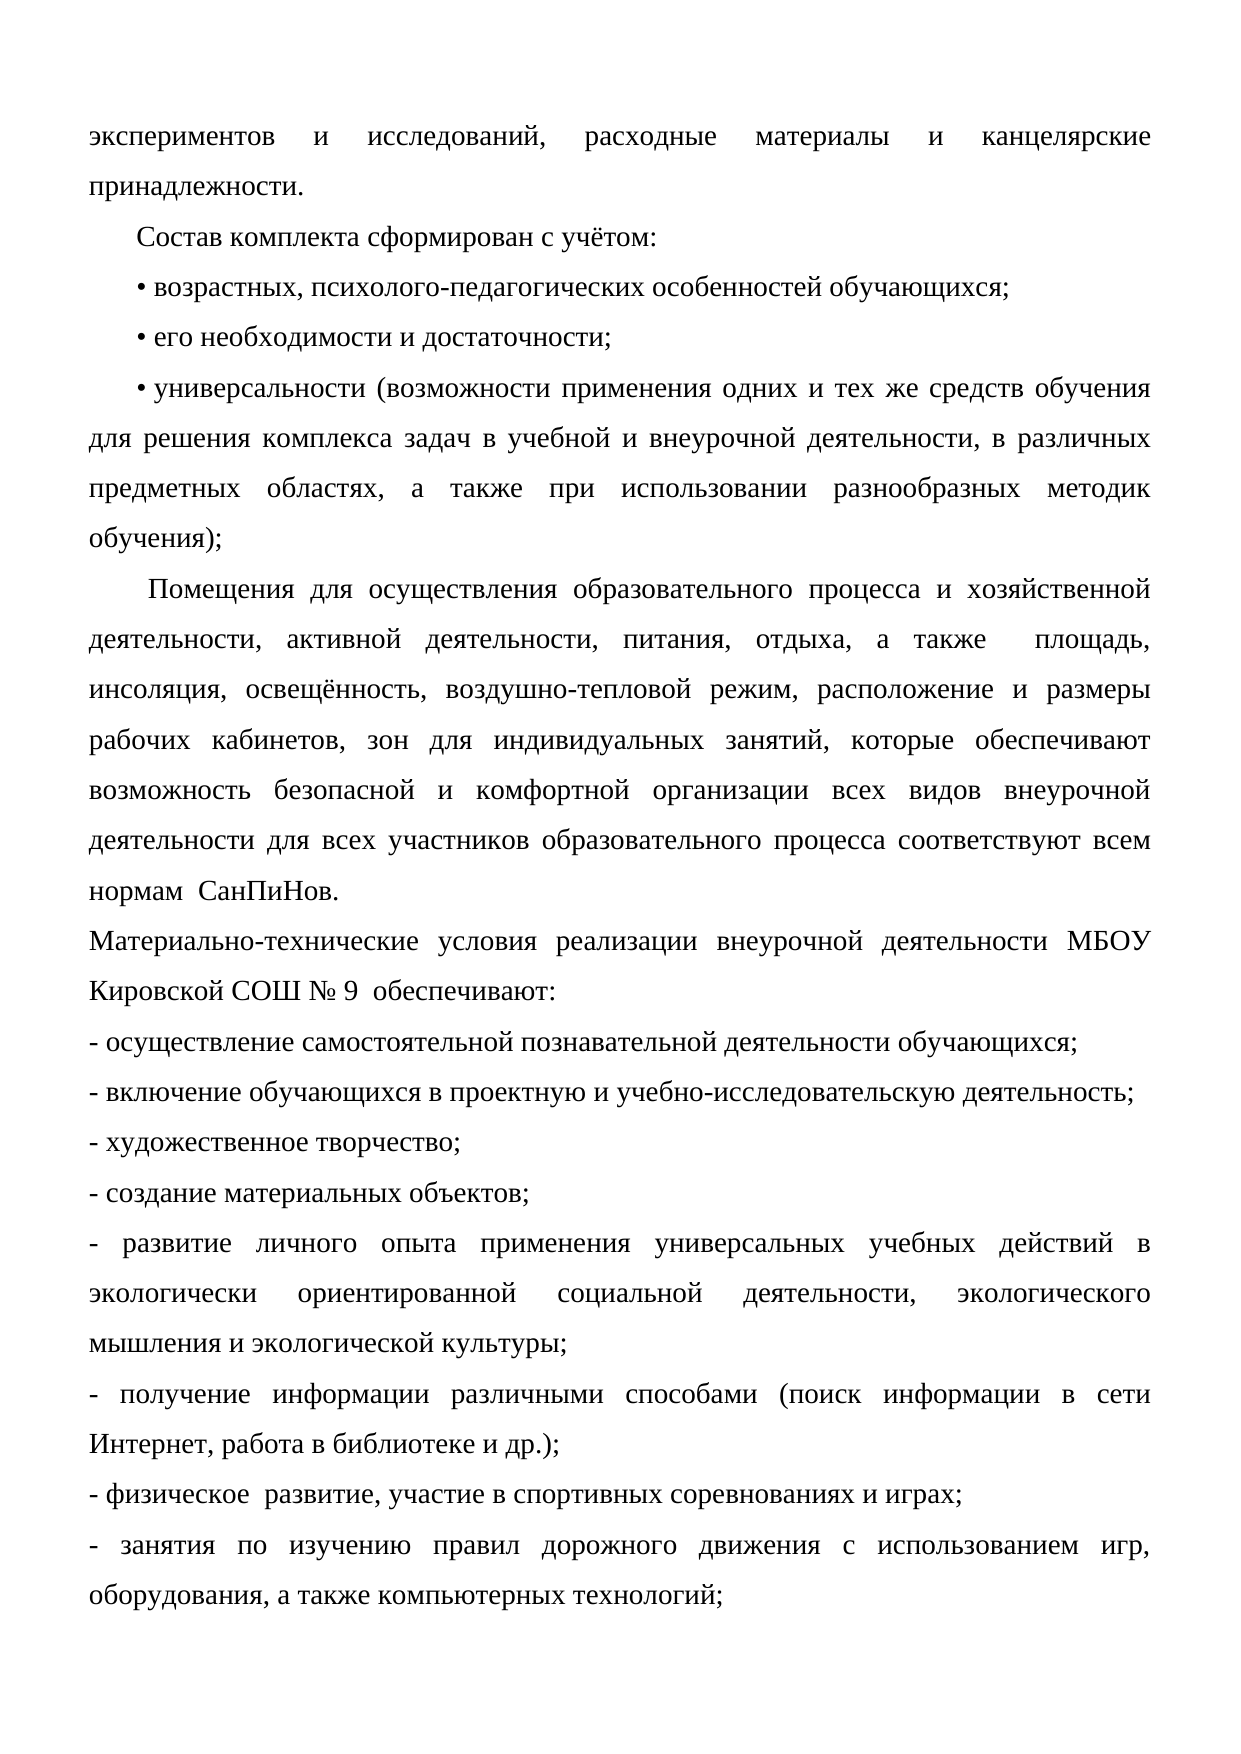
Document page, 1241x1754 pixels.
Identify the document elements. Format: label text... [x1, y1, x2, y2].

text Материально-технические условия реализации внеурочной деятельности МБОУ Кировской СОШ № 9 обеспечивают: [89, 923, 1152, 1007]
text - развитие личного опыта применения универсальных учебных действий в экологически ориентированной социальной деятельности, экологического мышления и экологической культуры; [89, 1225, 1152, 1359]
text • универсальности (возможности применения одних и тех же средств обучения для решения комплекса задач в учебной и внеурочной деятельности, в различных предметных областях, а также при использовании разнообразных методик обучения); [89, 370, 1152, 554]
text - занятия по изучению правил дорожного движения с использованием игр, оборудования, а также компьютерных технологий; [89, 1527, 1152, 1611]
text Помещения для осуществления образовательного процесса и хозяйственной деятельности, активной деятельности, питания, отдыха, а также площадь, инсоляция, освещённость, воздушно-тепловой режим, расположение и размеры рабочих кабинетов, зон для индивидуальных занятий, которые обеспечивают возможность безопасной и комфортной организации всех видов внеурочной деятельности для всех участников образовательного процесса соответствуют всем нормам СанПиНов. [89, 571, 1152, 906]
text - включение обучающихся в проектную и учебно-исследовательскую деятельность; [89, 1074, 1152, 1108]
text - осуществление самостоятельной познавательной деятельности обучающихся; [89, 1024, 1152, 1057]
text - физическое развитие, участие в спортивных соревнованиях и играх; [89, 1477, 1152, 1510]
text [89, 118, 1152, 202]
text - художественное творчество; [89, 1124, 1152, 1158]
text Состав комплекта сформирован с учётом: [89, 219, 1152, 252]
text - создание материальных объектов; [89, 1175, 1152, 1208]
text - получение информации различными способами (поиск информации в сети Интернет, работа в библиотеке и др.); [89, 1376, 1152, 1460]
text • его необходимости и достаточности; [89, 319, 1152, 353]
text • возрастных, психолого-педагогических особенностей обучающихся; [89, 269, 1152, 303]
